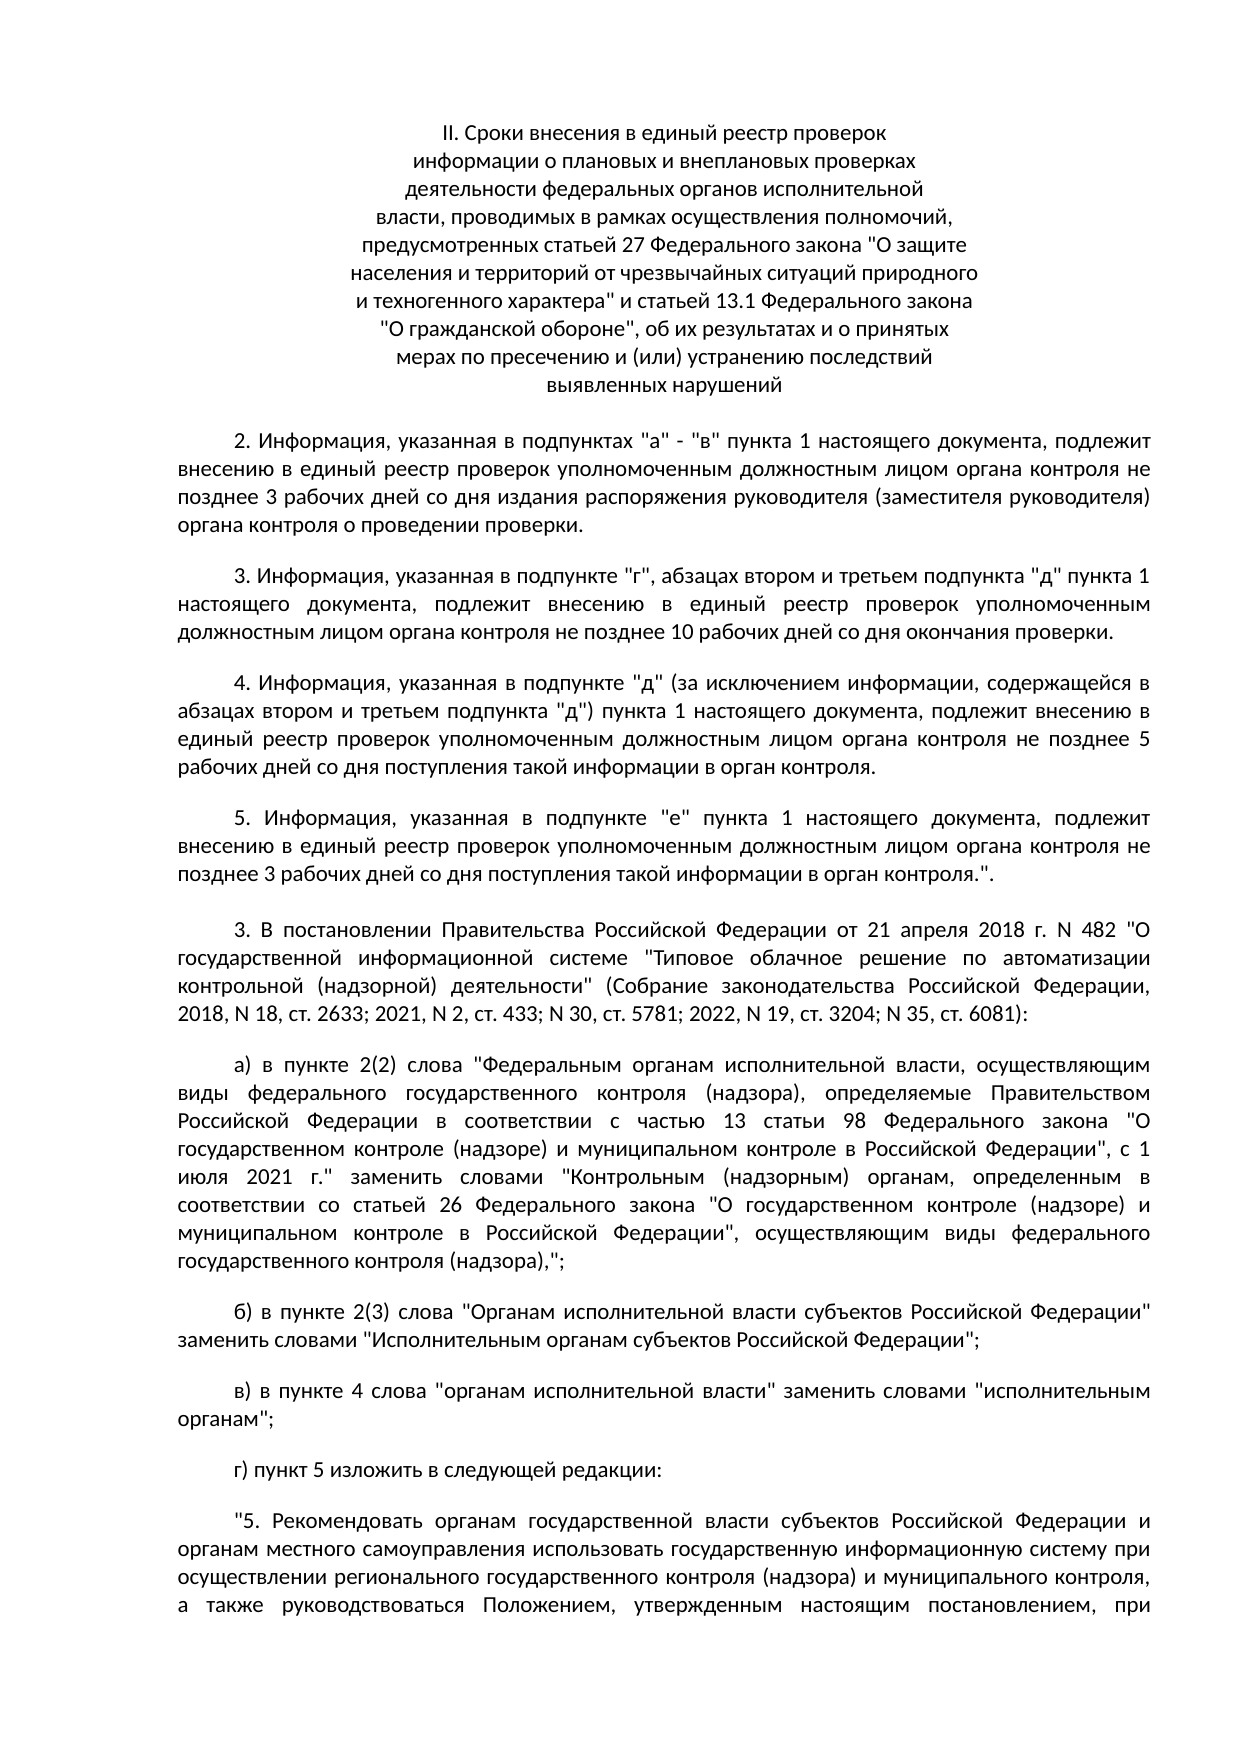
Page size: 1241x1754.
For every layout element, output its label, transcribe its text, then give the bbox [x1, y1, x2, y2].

text населения и территорий от чрезвычайных ситуаций природного [177, 258, 1152, 286]
text информации о плановых и внеплановых проверках [177, 146, 1152, 174]
text и техногенного характера" и статьей 13.1 Федерального закона [177, 286, 1152, 314]
text в) в пункте 4 слова "органам исполнительной власти" заменить словами "исполнительным органам"; [177, 1376, 1152, 1432]
text деятельности федеральных органов исполнительной [177, 174, 1152, 202]
text "О гражданской обороне", об их результатах и о принятых [177, 314, 1152, 342]
text предусмотренных статьей 27 Федерального закона "О защите [177, 230, 1152, 258]
text б) в пункте 2(3) слова "Органам исполнительной власти субъектов Российской Федерации" заменить словами "Исполнительным органам субъектов Российской Федерации"; [177, 1297, 1152, 1353]
text г) пункт 5 изложить в следующей редакции: [177, 1455, 1152, 1483]
text 2. Информация, указанная в подпунктах "а" - "в" пункта 1 настоящего документа, подлежит внесению в единый реестр проверок уполномоченным должностным лицом органа контроля не позднее 3 рабочих дней со дня издания распоряжения руководителя (заместителя руководителя) органа контроля о проведении проверки. [177, 426, 1152, 538]
text 4. Информация, указанная в подпункте "д" (за исключением информации, содержащейся в абзацах втором и третьем подпункта "д") пункта 1 настоящего документа, подлежит внесению в единый реестр проверок уполномоченным должностным лицом органа контроля не позднее 5 рабочих дней со дня поступления такой информации в орган контроля. [177, 668, 1152, 780]
text а) в пункте 2(2) слова "Федеральным органам исполнительной власти, осуществляющим виды федерального государственного контроля (надзора), определяемые Правительством Российской Федерации в соответствии с частью 13 статьи 98 Федерального закона "О государственном контроле (надзоре) и муниципальном контроле в Российской Федерации", с 1 июля 2021 г." заменить словами "Контрольным (надзорным) органам, определенным в соответствии со статьей 26 Федерального закона "О государственном контроле (надзоре) и муниципальном контроле в Российской Федерации", осуществляющим виды федерального государственного контроля (надзора),"; [177, 1050, 1152, 1274]
text власти, проводимых в рамках осуществления полномочий, [177, 202, 1152, 230]
text 3. В постановлении Правительства Российской Федерации от 21 апреля 2018 г. N 482 "О государственной информационной системе "Типовое облачное решение по автоматизации контрольной (надзорной) деятельности" (Собрание законодательства Российской Федерации, 2018, N 18, ст. 2633; 2021, N 2, ст. 433; N 30, ст. 5781; 2022, N 19, ст. 3204; N 35, ст. 6081): [177, 915, 1152, 1027]
text выявленных нарушений [177, 370, 1152, 398]
text мерах по пресечению и (или) устранению последствий [177, 342, 1152, 370]
text 3. Информация, указанная в подпункте "г", абзацах втором и третьем подпункта "д" пункта 1 настоящего документа, подлежит внесению в единый реестр проверок уполномоченным должностным лицом органа контроля не позднее 10 рабочих дней со дня окончания проверки. [177, 561, 1152, 645]
text 5. Информация, указанная в подпункте "е" пункта 1 настоящего документа, подлежит внесению в единый реестр проверок уполномоченным должностным лицом органа контроля не позднее 3 рабочих дней со дня поступления такой информации в орган контроля.". [177, 803, 1152, 887]
text II. Сроки внесения в единый реестр проверок [177, 118, 1152, 146]
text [177, 1506, 1152, 1618]
